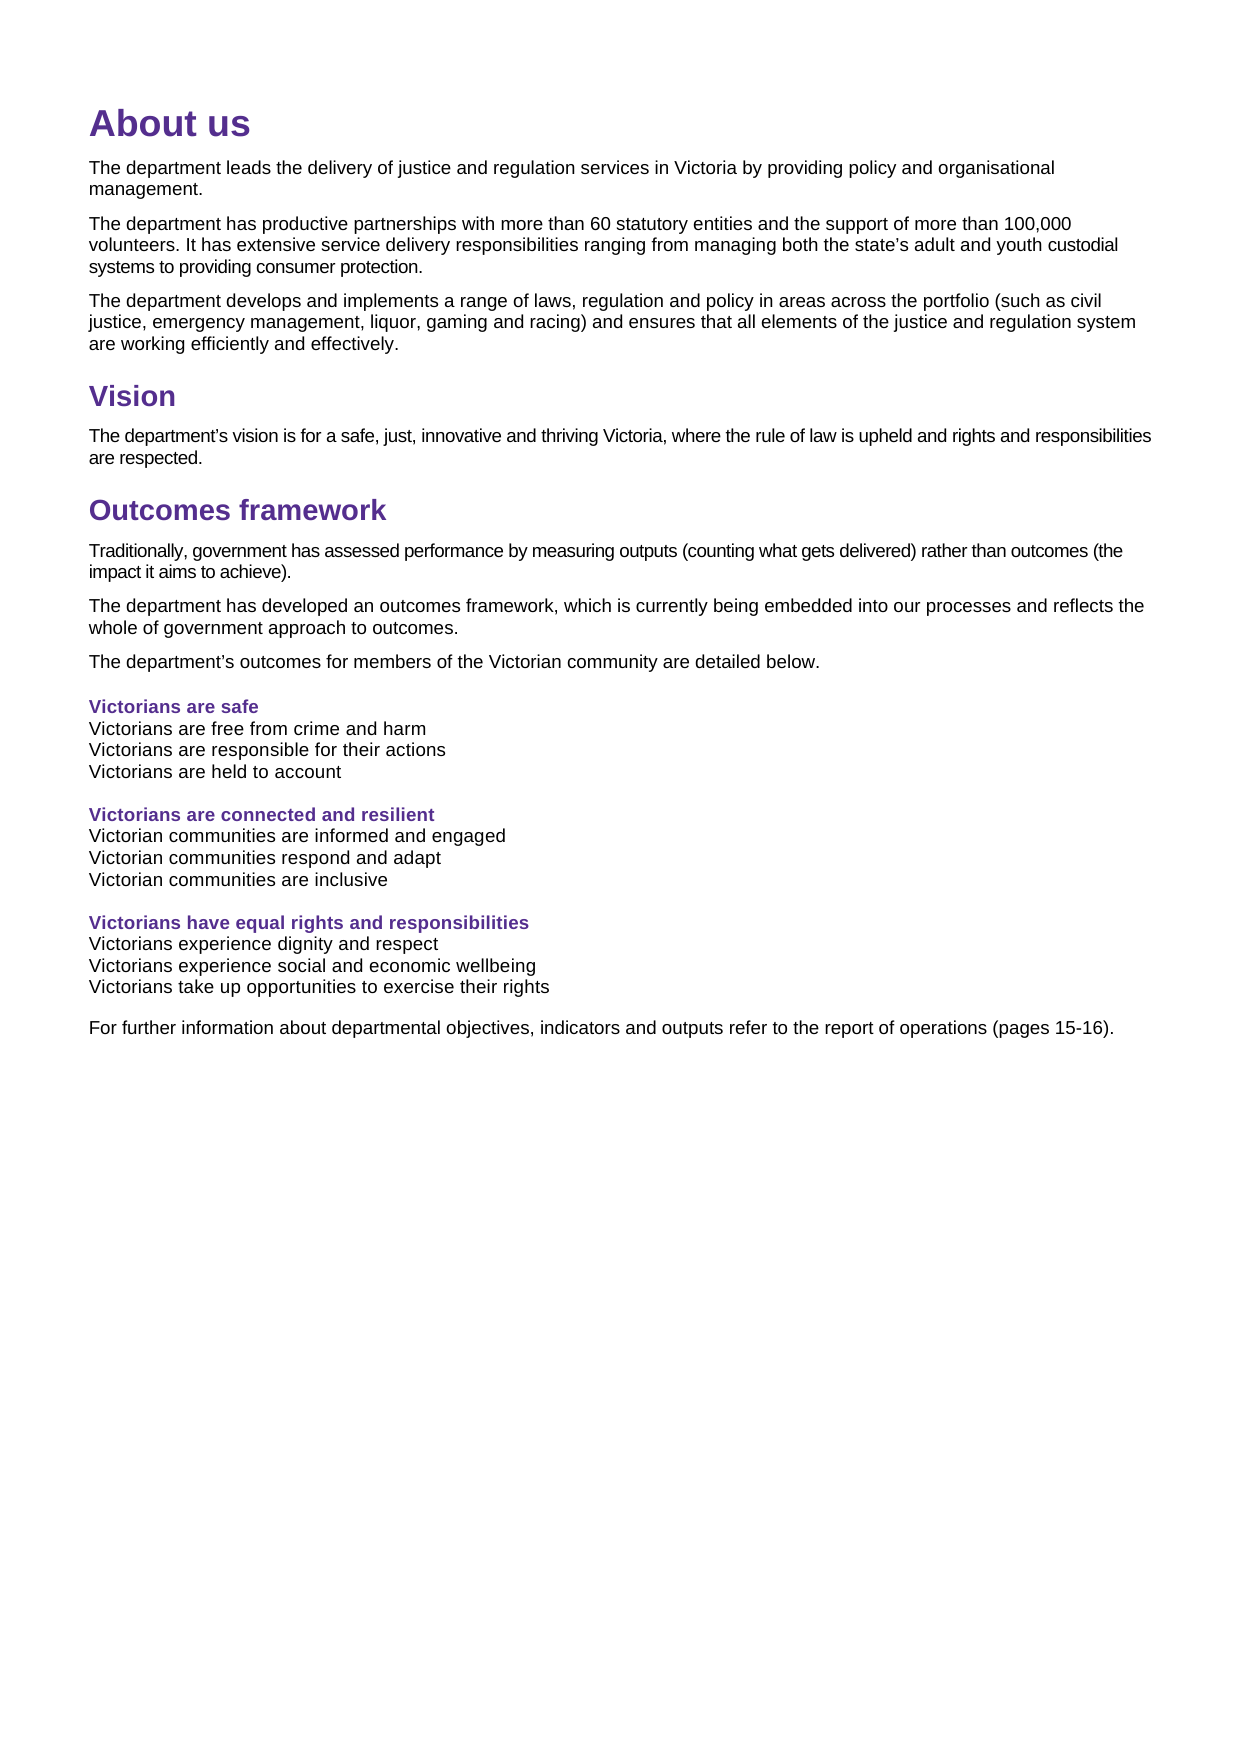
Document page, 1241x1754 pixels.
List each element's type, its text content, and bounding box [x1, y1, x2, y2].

text Victorians experience social and economic wellbeing [88, 954, 1152, 976]
text Traditionally, government has assessed performance by measuring outputs (counting what gets delivered) rather than outcomes (the impact it aims to achieve). [88, 539, 1152, 582]
text The department has developed an outcomes framework, which is currently being embedded into our processes and reflects the whole of government approach to outcomes. [88, 595, 1152, 638]
text The department develops and implements a range of laws, regulation and policy in areas across the portfolio (such as civil justice, emergency management, liquor, gaming and racing) and ensures that all elements of the justice and regulation system are working efficiently and effectively. [88, 289, 1152, 354]
text Vision [88, 379, 1152, 413]
subtitle Victorians are connected and resilient [88, 804, 1152, 825]
text The department’s outcomes for members of the Victorian community are detailed below. [88, 651, 1152, 672]
subtitle Victorians have equal rights and responsibilities [88, 911, 1152, 933]
text Victorian communities are inclusive [88, 868, 1152, 890]
text About us [88, 101, 1152, 144]
text Victorian communities respond and adapt [88, 847, 1152, 868]
subtitle Victorians are safe [88, 696, 1152, 717]
text Victorians are free from crime and harm [88, 717, 1152, 739]
text For further information about departmental objectives, indicators and outputs refer to the report of operations (pages 15-16). [88, 1017, 1152, 1038]
text Victorians are responsible for their actions [88, 739, 1152, 761]
text Victorian communities are informed and engaged [88, 825, 1152, 847]
text The department has productive partnerships with more than 60 statutory entities and the support of more than 100,000 volunteers. It has extensive service delivery responsibilities ranging from managing both the state’s adult and youth custodial systems to providing consumer protection. [88, 212, 1152, 277]
text Victorians take up opportunities to exercise their rights [88, 976, 1152, 998]
text The department’s vision is for a safe, just, innovative and thriving Victoria, where the rule of law is upheld and rights and responsibilities are respected. [88, 425, 1152, 468]
text The department leads the delivery of justice and regulation services in Victoria by providing policy and organisational management. [88, 157, 1152, 200]
text Victorians experience dignity and respect [88, 933, 1152, 954]
text Victorians are held to account [88, 761, 1152, 782]
text Outcomes framework [88, 493, 1152, 527]
